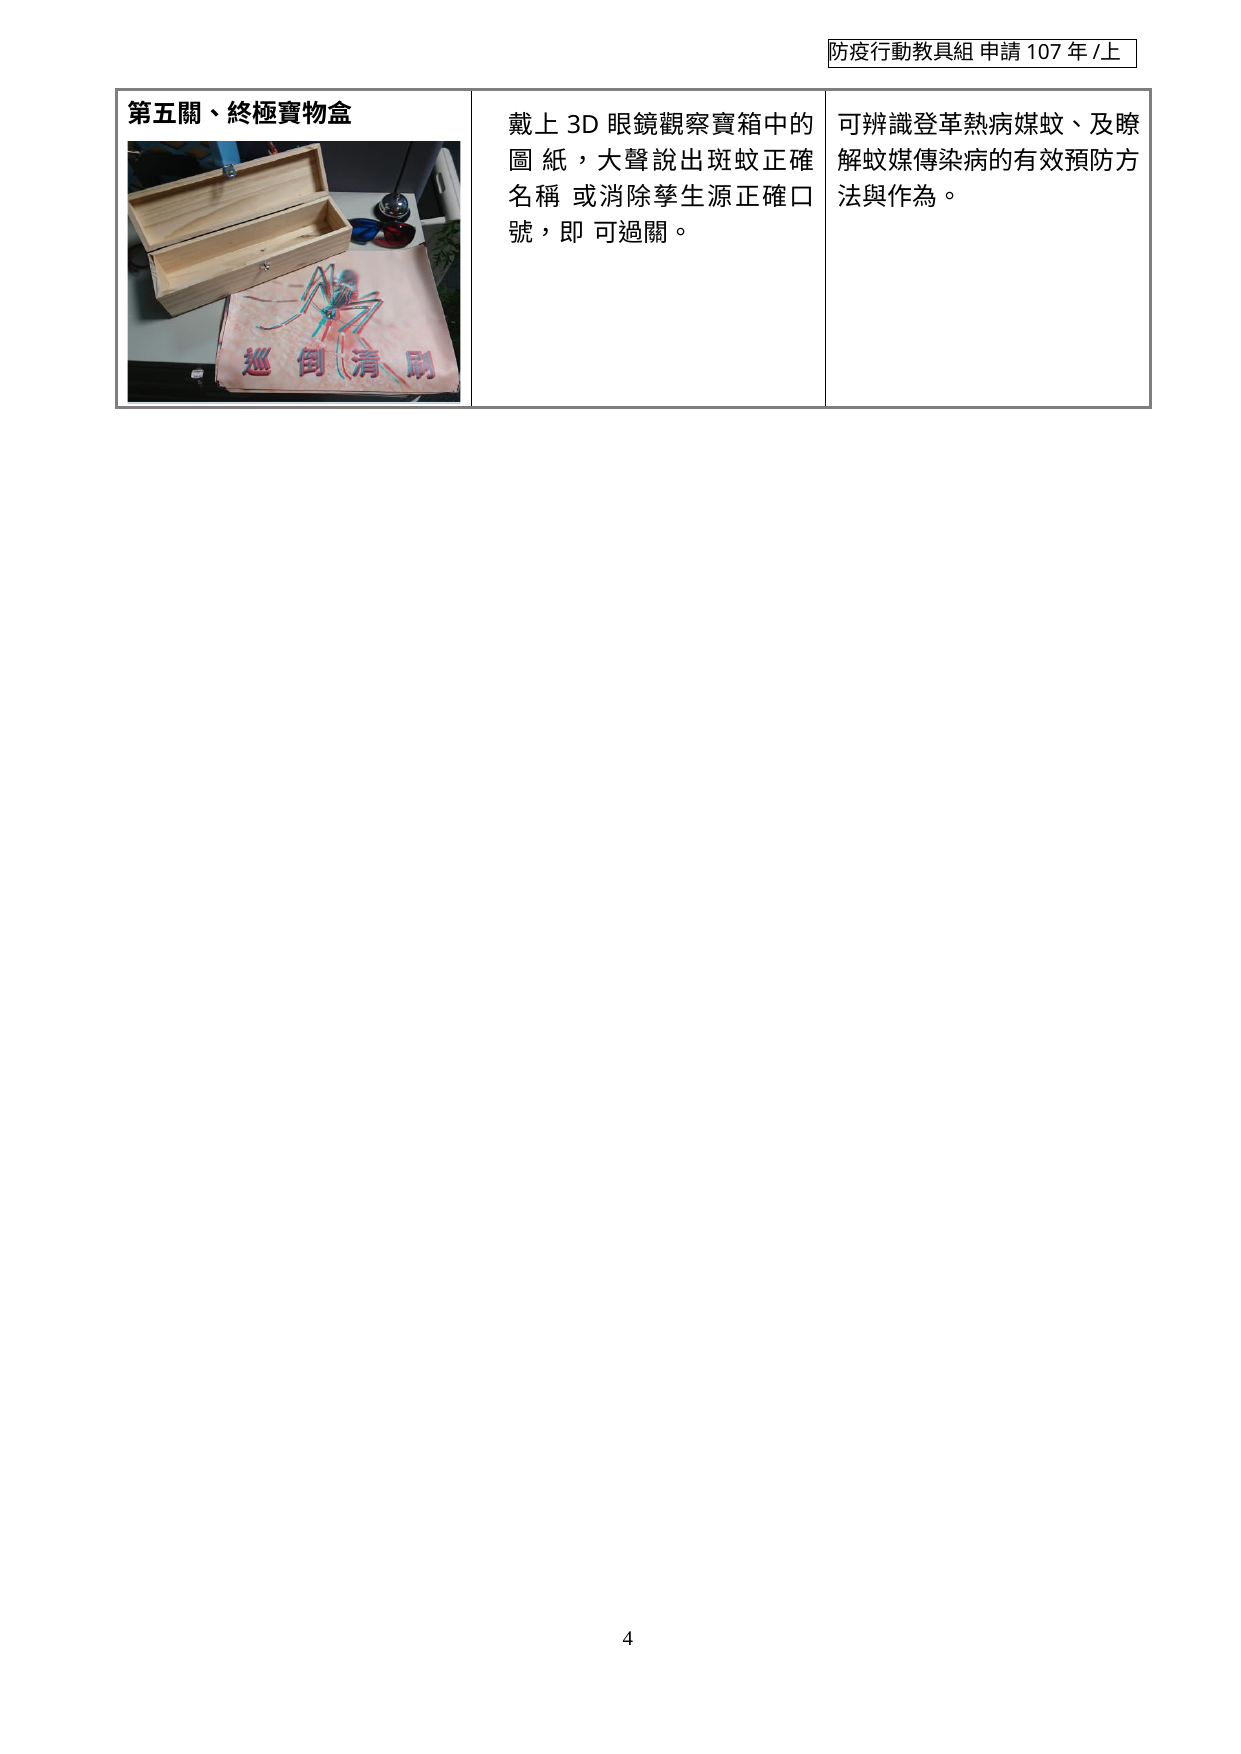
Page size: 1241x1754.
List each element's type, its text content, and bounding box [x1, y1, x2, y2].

picture [127, 141, 461, 404]
table_header 戴上 3D 眼鏡觀察寶箱中的圖 紙，大聲說出斑蚊正確名稱 或消除孳生源正確口號，即 可過關。 [472, 91, 825, 406]
table_header 第五關、終極寶物盒 [118, 91, 471, 406]
table_header 可辨識登革熱病媒蚊、及瞭 解蚊媒傳染病的有效預防方 法與作為。 [826, 91, 1149, 406]
